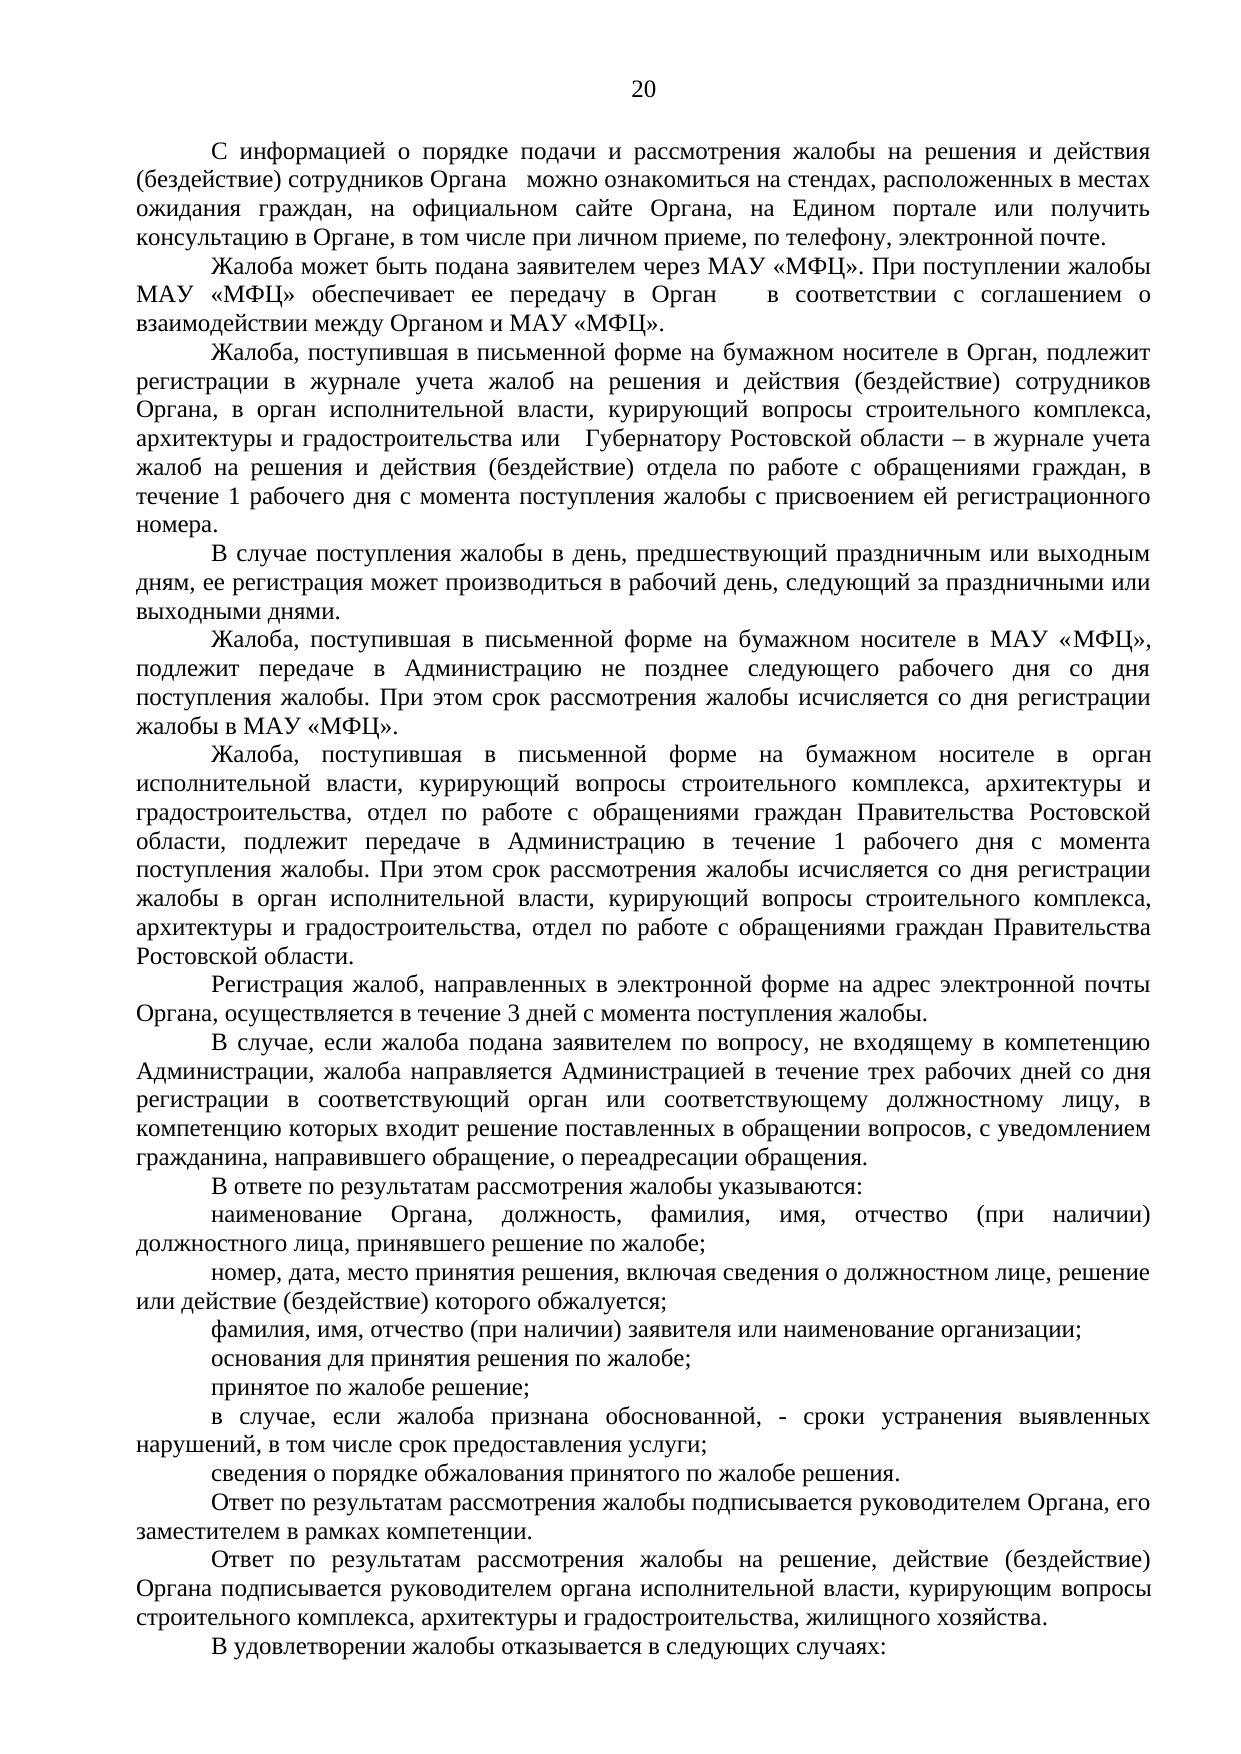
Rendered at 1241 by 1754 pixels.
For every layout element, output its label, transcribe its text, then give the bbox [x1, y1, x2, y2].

text Ответ по результатам рассмотрения жалобы на решение, действие (бездействие) Органа подписывается руководителем органа исполнительной власти, курирующим вопросы строительного комплекса, архитектуры и градостроительства, жилищного хозяйства. [136, 1544, 1152, 1631]
text Регистрация жалоб, направленных в электронной форме на адрес электронной почты Органа, осуществляется в течение 3 дней с момента поступления жалобы. [136, 969, 1152, 1027]
text В ответе по результатам рассмотрения жалобы указываются: [136, 1171, 1152, 1199]
text Жалоба, поступившая в письменной форме на бумажном носителе в орган исполнительной власти, курирующий вопросы строительного комплекса, архитектуры и градостроительства, отдел по работе с обращениями граждан Правительства Ростовской области, подлежит передаче в Администрацию в течение 1 рабочего дня с момента поступления жалобы. При этом срок рассмотрения жалобы исчисляется со дня регистрации жалобы в орган исполнительной власти, курирующий вопросы строительного комплекса, архитектуры и градостроительства, отдел по работе с обращениями граждан Правительства Ростовской области. [136, 739, 1152, 969]
text В случае поступления жалобы в день, предшествующий праздничным или выходным дням, ее регистрация может производиться в рабочий день, следующий за праздничными или выходными днями. [136, 538, 1152, 624]
text Ответ по результатам рассмотрения жалобы подписывается руководителем Органа, его заместителем в рамках компетенции. [136, 1487, 1152, 1544]
text сведения о порядке обжалования принятого по жалобе решения. [136, 1458, 1152, 1487]
text принятое по жалобе решение; [136, 1372, 1152, 1401]
text фамилия, имя, отчество (при наличии) заявителя или наименование организации; [136, 1314, 1152, 1343]
text В удовлетворении жалобы отказывается в следующих случаях: [136, 1631, 1152, 1659]
text Жалоба, поступившая в письменной форме на бумажном носителе в МАУ «МФЦ», подлежит передаче в Администрацию не позднее следующего рабочего дня со дня поступления жалобы. При этом срок рассмотрения жалобы исчисляется со дня регистрации жалобы в МАУ «МФЦ». [136, 624, 1152, 739]
text В случае, если жалоба подана заявителем по вопросу, не входящему в компетенцию Администрации, жалоба направляется Администрацией в течение трех рабочих дней со дня регистрации в соответствующий орган или соответствующему должностному лицу, в компетенцию которых входит решение поставленных в обращении вопросов, с уведомлением гражданина, направившего обращение, о переадресации обращения. [136, 1027, 1152, 1171]
text основания для принятия решения по жалобе; [136, 1343, 1152, 1372]
text Жалоба, поступившая в письменной форме на бумажном носителе в Орган, подлежит регистрации в журнале учета жалоб на решения и действия (бездействие) сотрудников Органа, в орган исполнительной власти, курирующий вопросы строительного комплекса, архитектуры и градостроительства или Губернатору Ростовской области – в журнале учета жалоб на решения и действия (бездействие) отдела по работе с обращениями граждан, в течение 1 рабочего дня с момента поступления жалобы с присвоением ей регистрационного номера. [136, 337, 1152, 538]
text в случае, если жалоба признана обоснованной, - сроки устранения выявленных нарушений, в том числе срок предоставления услуги; [136, 1401, 1152, 1458]
text С информацией о порядке подачи и рассмотрения жалобы на решения и действия (бездействие) сотрудников Органа можно ознакомиться на стендах, расположенных в местах ожидания граждан, на официальном сайте Органа, на Едином портале или получить консультацию в Органе, в том числе при личном приеме, по телефону, электронной почте. [136, 136, 1152, 251]
text наименование Органа, должность, фамилия, имя, отчество (при наличии) должностного лица, принявшего решение по жалобе; [136, 1199, 1152, 1257]
text Жалоба может быть подана заявителем через МАУ «МФЦ». При поступлении жалобы МАУ «МФЦ» обеспечивает ее передачу в Орган в соответствии с соглашением о взаимодействии между Органом и МАУ «МФЦ». [136, 251, 1152, 337]
text номер, дата, место принятия решения, включая сведения о должностном лице, решение или действие (бездействие) которого обжалуется; [136, 1257, 1152, 1314]
